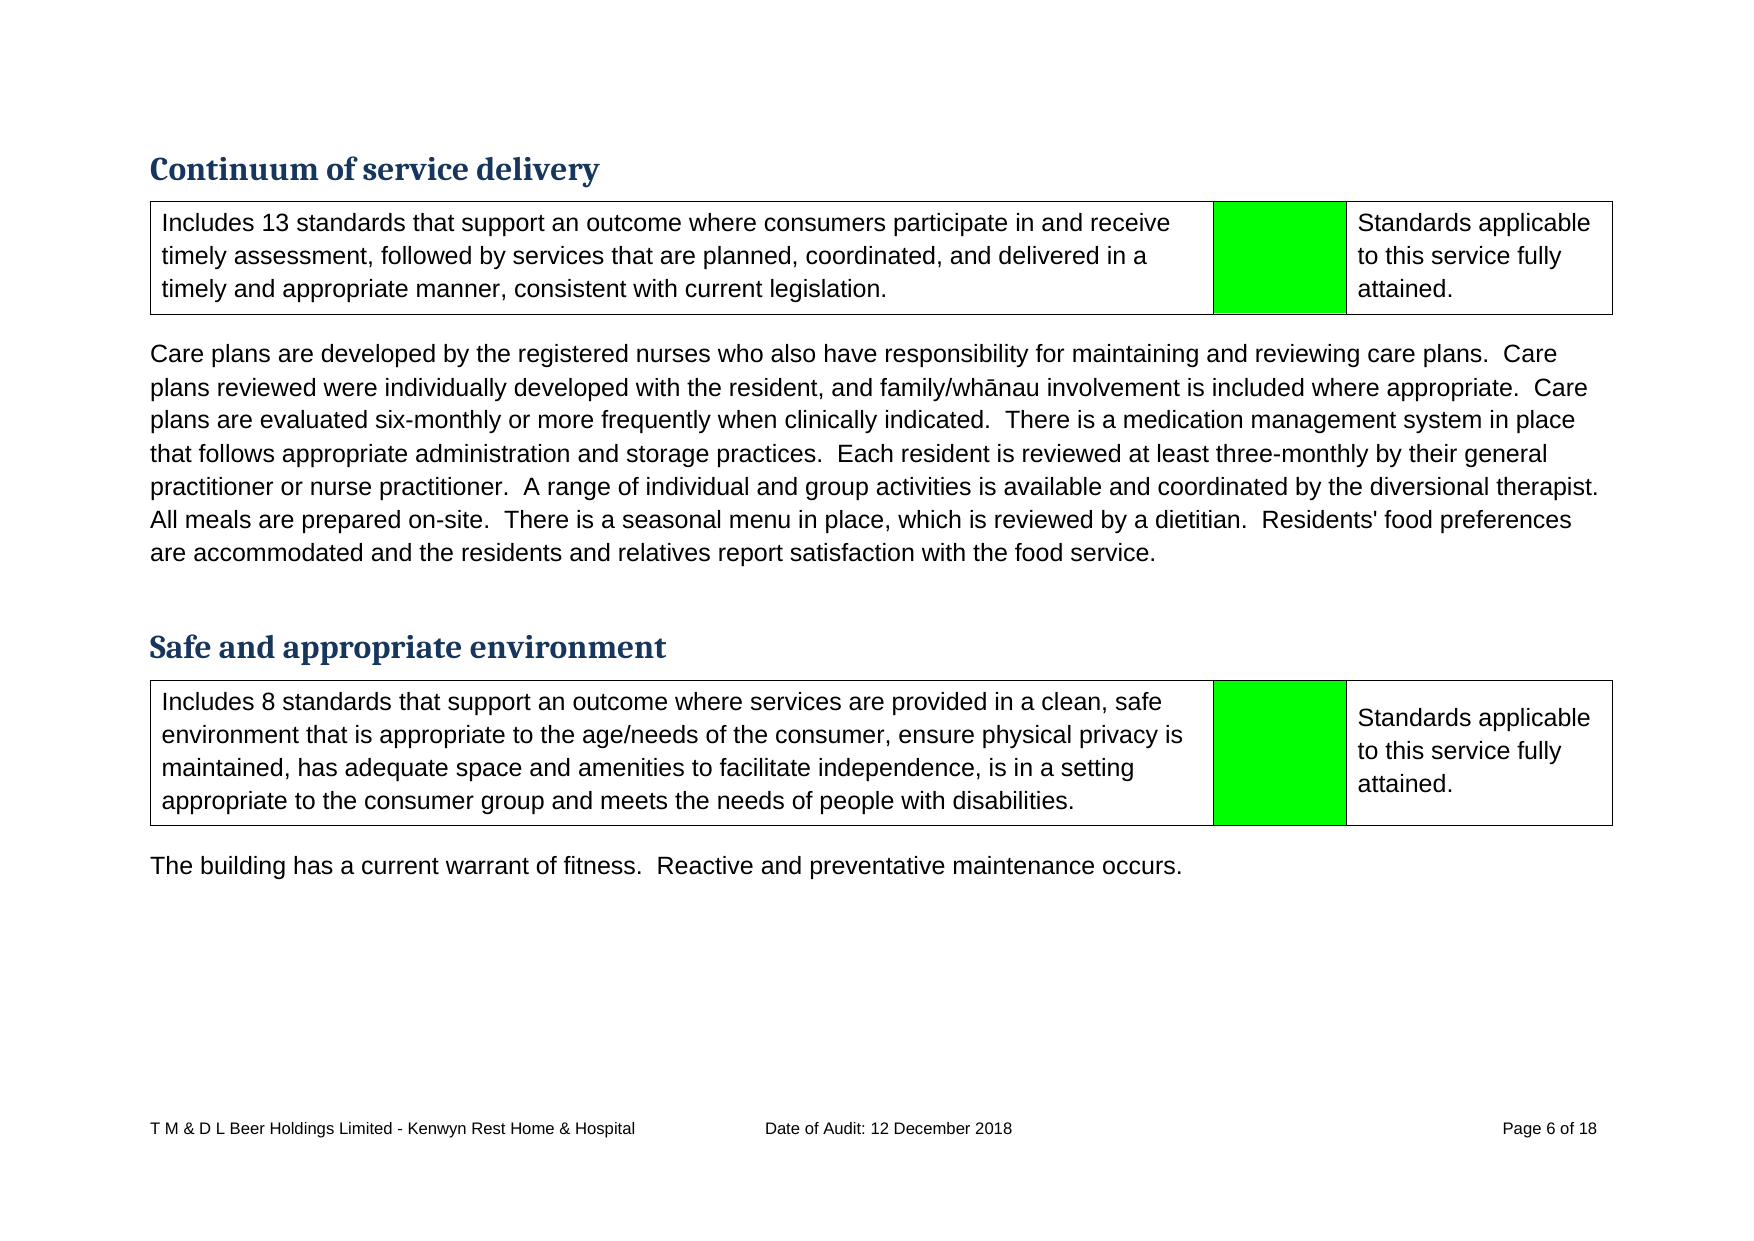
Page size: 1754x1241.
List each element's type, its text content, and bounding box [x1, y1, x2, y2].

table_header [1214, 681, 1346, 825]
subtitle Continuum of service delivery [150, 150, 1604, 188]
table_header Includes 8 standards that support an outcome where services are provided in a clean, safe environment that is appropriate to the age/needs of the consumer, ensure physical privacy is maintained, has adequate space and amenities to facilitate independence, is in a setting appropriate to the consumer group and meets the needs of people with disabilities. [151, 681, 1213, 825]
text Care plans are developed by the registered nurses who also have responsibility for maintaining and reviewing care plans. Care plans reviewed were individually developed with the resident, and family/whānau involvement is included where appropriate. Care plans are evaluated six-monthly or more frequently when clinically indicated. There is a medication management system in place that follows appropriate administration and storage practices. Each resident is reviewed at least three-monthly by their general practitioner or nurse practitioner. A range of individual and group activities is available and coordinated by the diversional therapist. All meals are prepared on-site. There is a seasonal menu in place, which is reviewed by a dietitian. Residents' food preferences are accommodated and the residents and relatives report satisfaction with the food service. [150, 339, 1604, 566]
table_header [1214, 202, 1346, 313]
table_header Standards applicable to this service fully attained. [1347, 202, 1612, 313]
table_header Standards applicable to this service fully attained. [1347, 681, 1612, 825]
text The building has a current warrant of fitness. Reactive and preventative maintenance occurs. [150, 851, 1604, 880]
table_header Includes 13 standards that support an outcome where consumers participate in and receive timely assessment, followed by services that are planned, coordinated, and delivered in a timely and appropriate manner, consistent with current legislation. [151, 202, 1213, 313]
subtitle Safe and appropriate environment [150, 629, 1604, 667]
